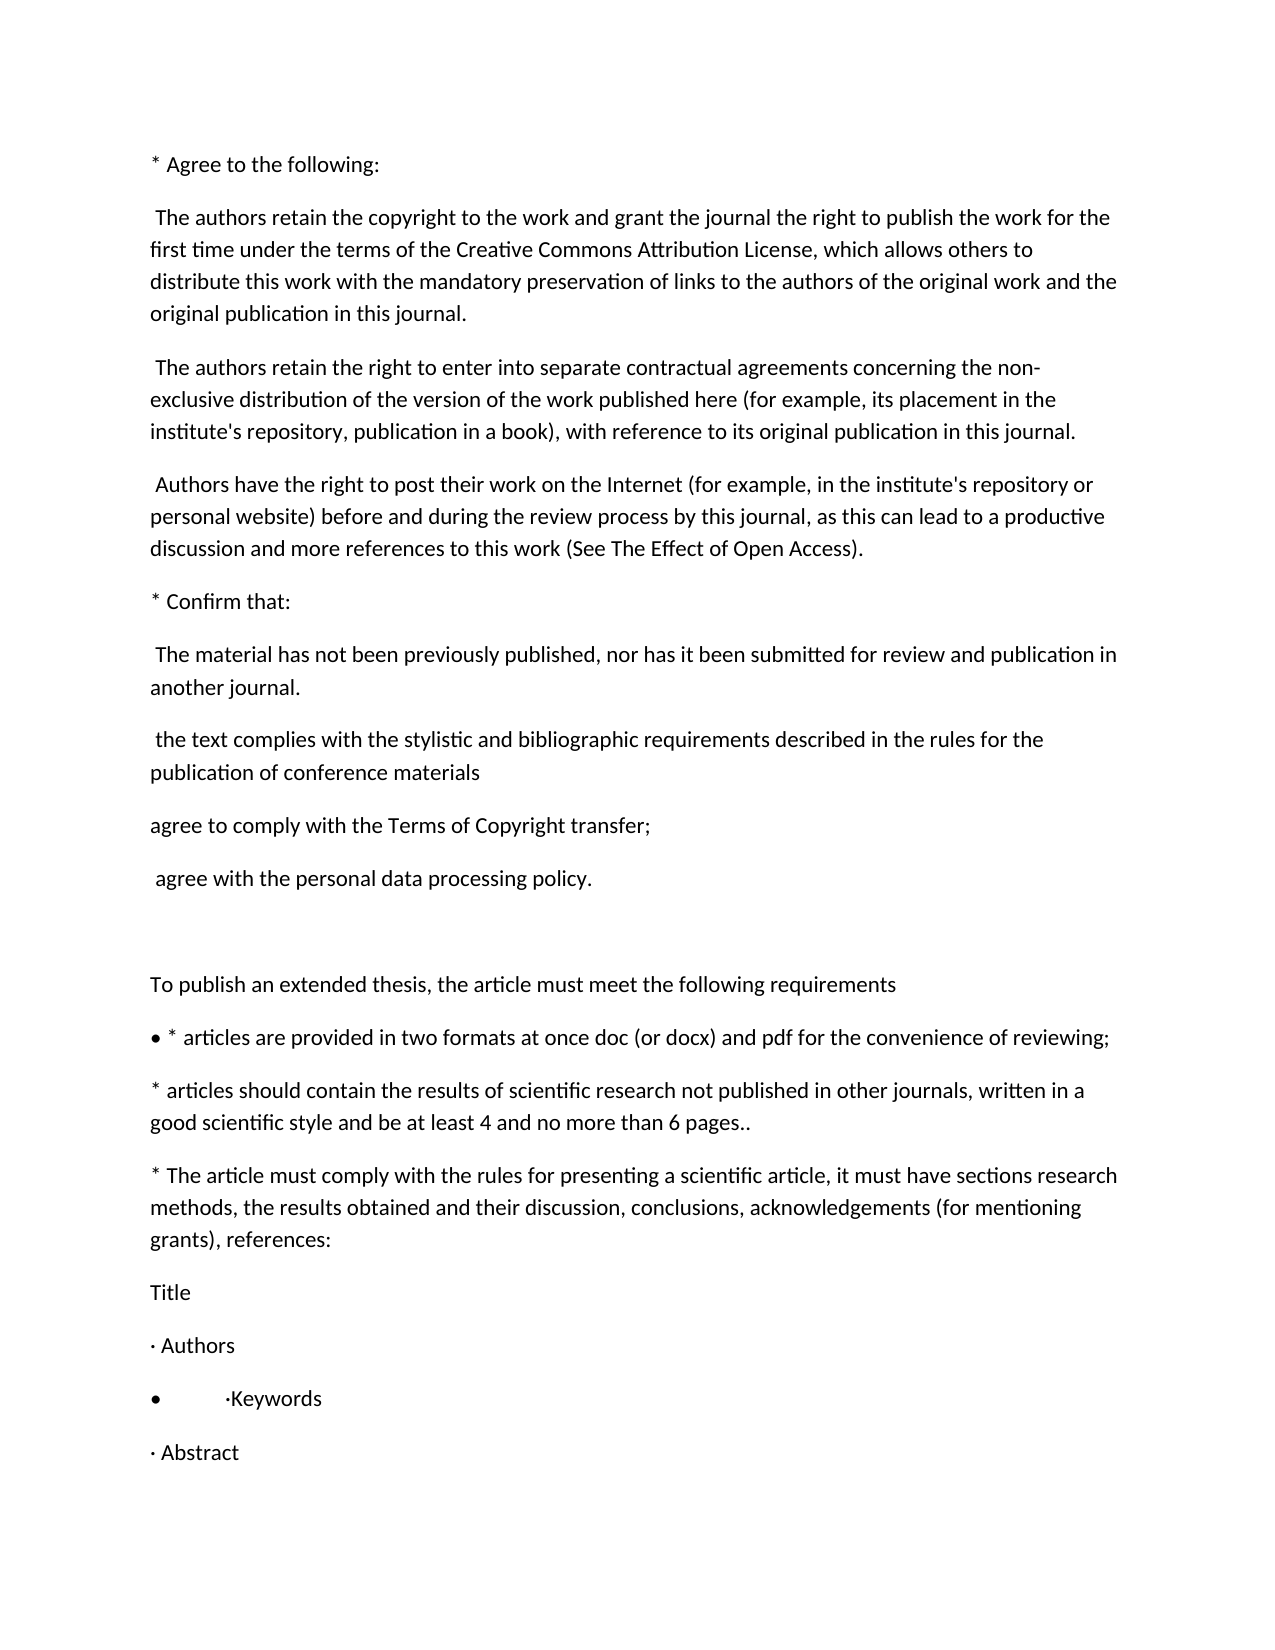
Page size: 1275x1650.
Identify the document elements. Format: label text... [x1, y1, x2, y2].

text the text complies with the stylistic and bibliographic requirements described in the rules for the publication of conference materials [150, 726, 1125, 786]
text · Abstract [150, 1438, 1125, 1466]
text * articles should contain the results of scientific research not published in other journals, written in a good scientific style and be at least 4 and no more than 6 pages.. [150, 1076, 1125, 1136]
text * Agree to the following: [150, 150, 1125, 178]
text * The article must comply with the rules for presenting a scientific article, it must have sections research methods, the results obtained and their discussion, conclusions, acknowledgements (for mentioning grants), references: [150, 1161, 1125, 1253]
text * Confirm that: [150, 587, 1125, 615]
text The material has not been previously published, nor has it been submitted for review and publication in another journal. [150, 640, 1125, 701]
text agree to comply with the Terms of Copyright transfer; [150, 811, 1125, 839]
text · Authors [150, 1332, 1125, 1359]
text To publish an extended thesis, the article must meet the following requirements [150, 970, 1125, 998]
text The authors retain the right to enter into separate contractual agreements concerning the non-exclusive distribution of the version of the work published here (for example, its placement in the institute's repository, publication in a book), with reference to its original publication in this journal. [150, 353, 1125, 445]
text The authors retain the copyright to the work and grant the journal the right to publish the work for the first time under the terms of the Creative Commons Attribution License, which allows others to distribute this work with the mandatory preservation of links to the authors of the original work and the original publication in this journal. [150, 203, 1125, 328]
text • * articles are provided in two formats at once doc (or docx) and pdf for the convenience of reviewing; [150, 1023, 1125, 1051]
text Title [150, 1278, 1125, 1307]
text • ·Keywords [150, 1384, 1125, 1413]
text agree with the personal data processing policy. [150, 864, 1125, 892]
text Authors have the right to post their work on the Internet (for example, in the institute's repository or personal website) before and during the review process by this journal, as this can lead to a productive discussion and more references to this work (See The Effect of Open Access). [150, 470, 1125, 562]
